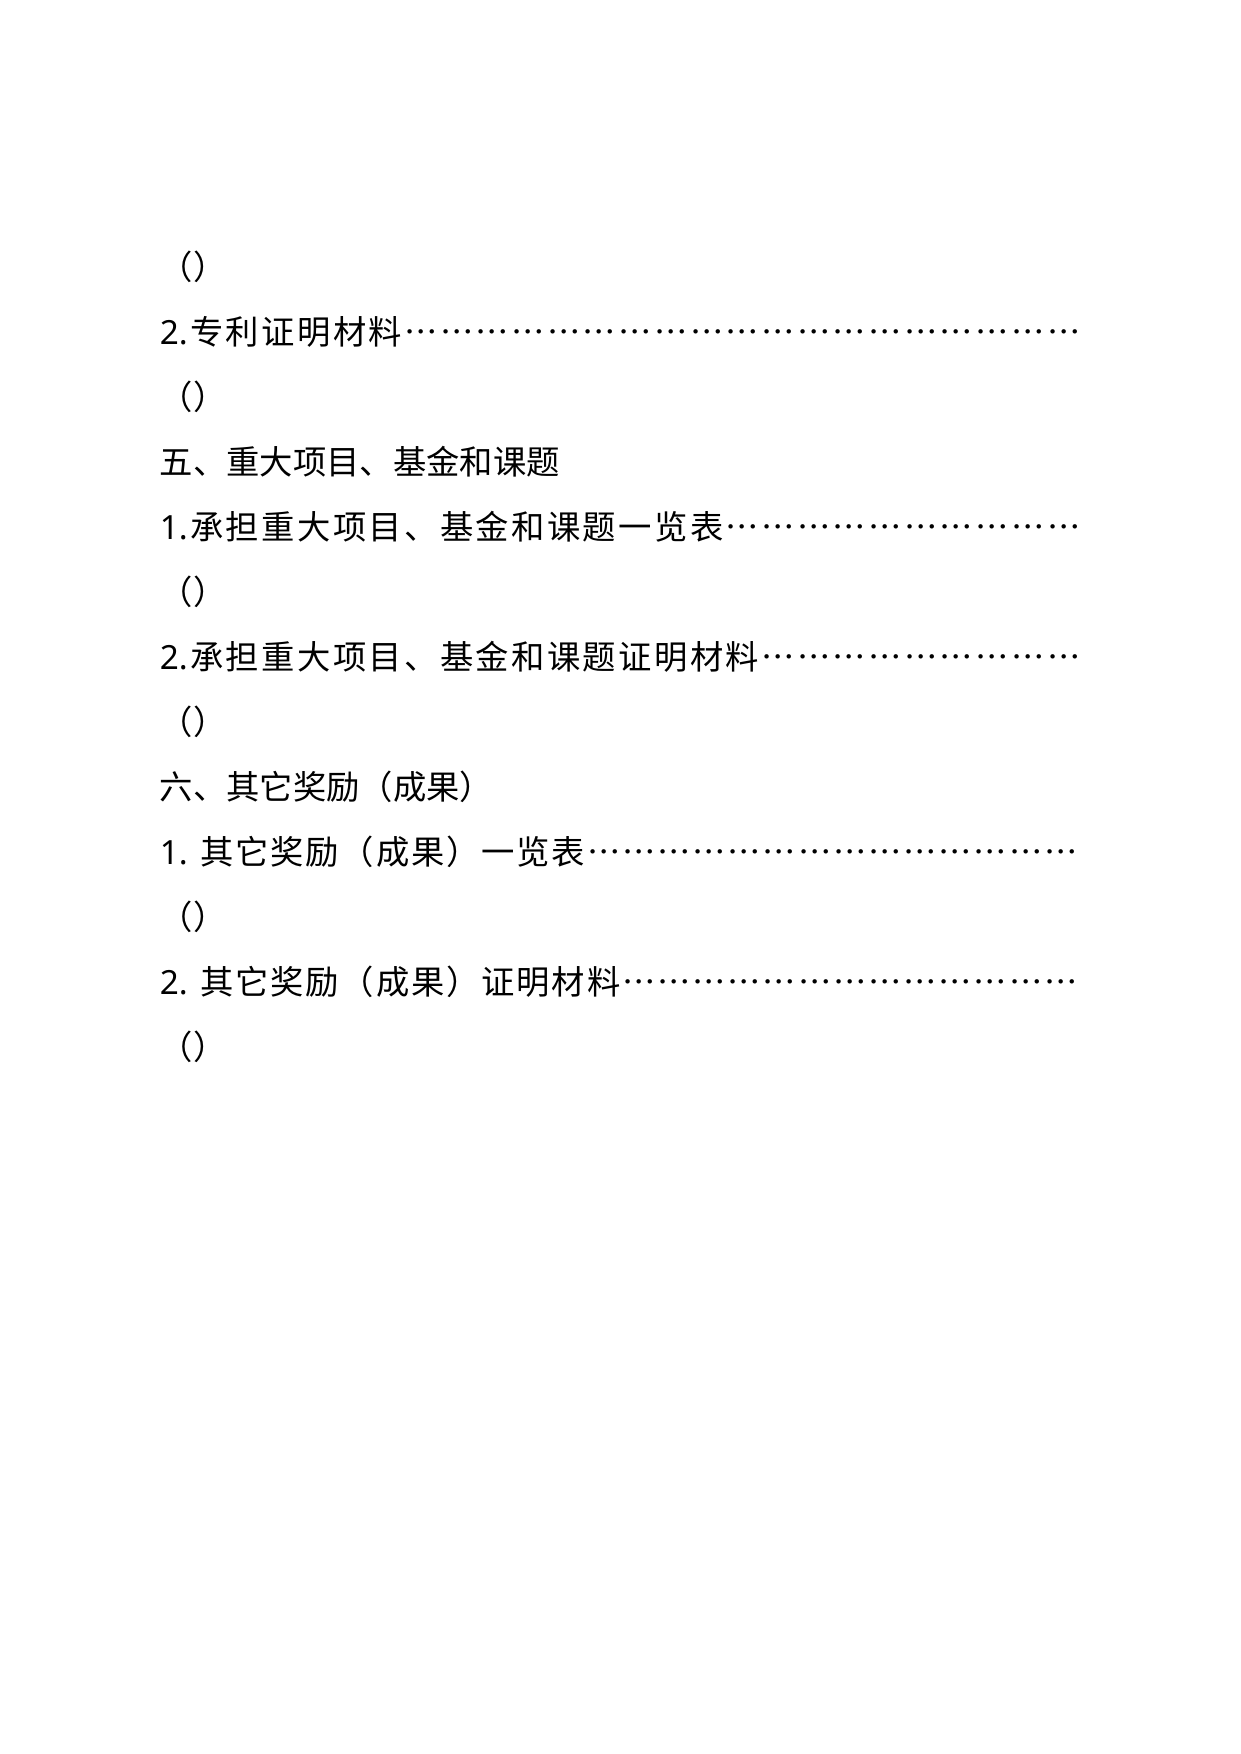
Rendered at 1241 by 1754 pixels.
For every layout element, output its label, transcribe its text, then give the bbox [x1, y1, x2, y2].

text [159, 233, 1081, 298]
text 2.承担重大项目、基金和课题证明材料………………………（） [159, 623, 1081, 753]
text 2. 其它奖励（成果）证明材料…………………………………（） [159, 948, 1081, 1078]
text 1. 其它奖励（成果）一览表……………………………………（） [159, 818, 1081, 948]
text 六、其它奖励（成果） [159, 753, 1081, 818]
text 2.专利证明材料…………………………………………………（） [159, 298, 1081, 428]
text 五、重大项目、基金和课题 [159, 428, 1081, 493]
text 1.承担重大项目、基金和课题一览表…………………………（） [159, 493, 1081, 623]
